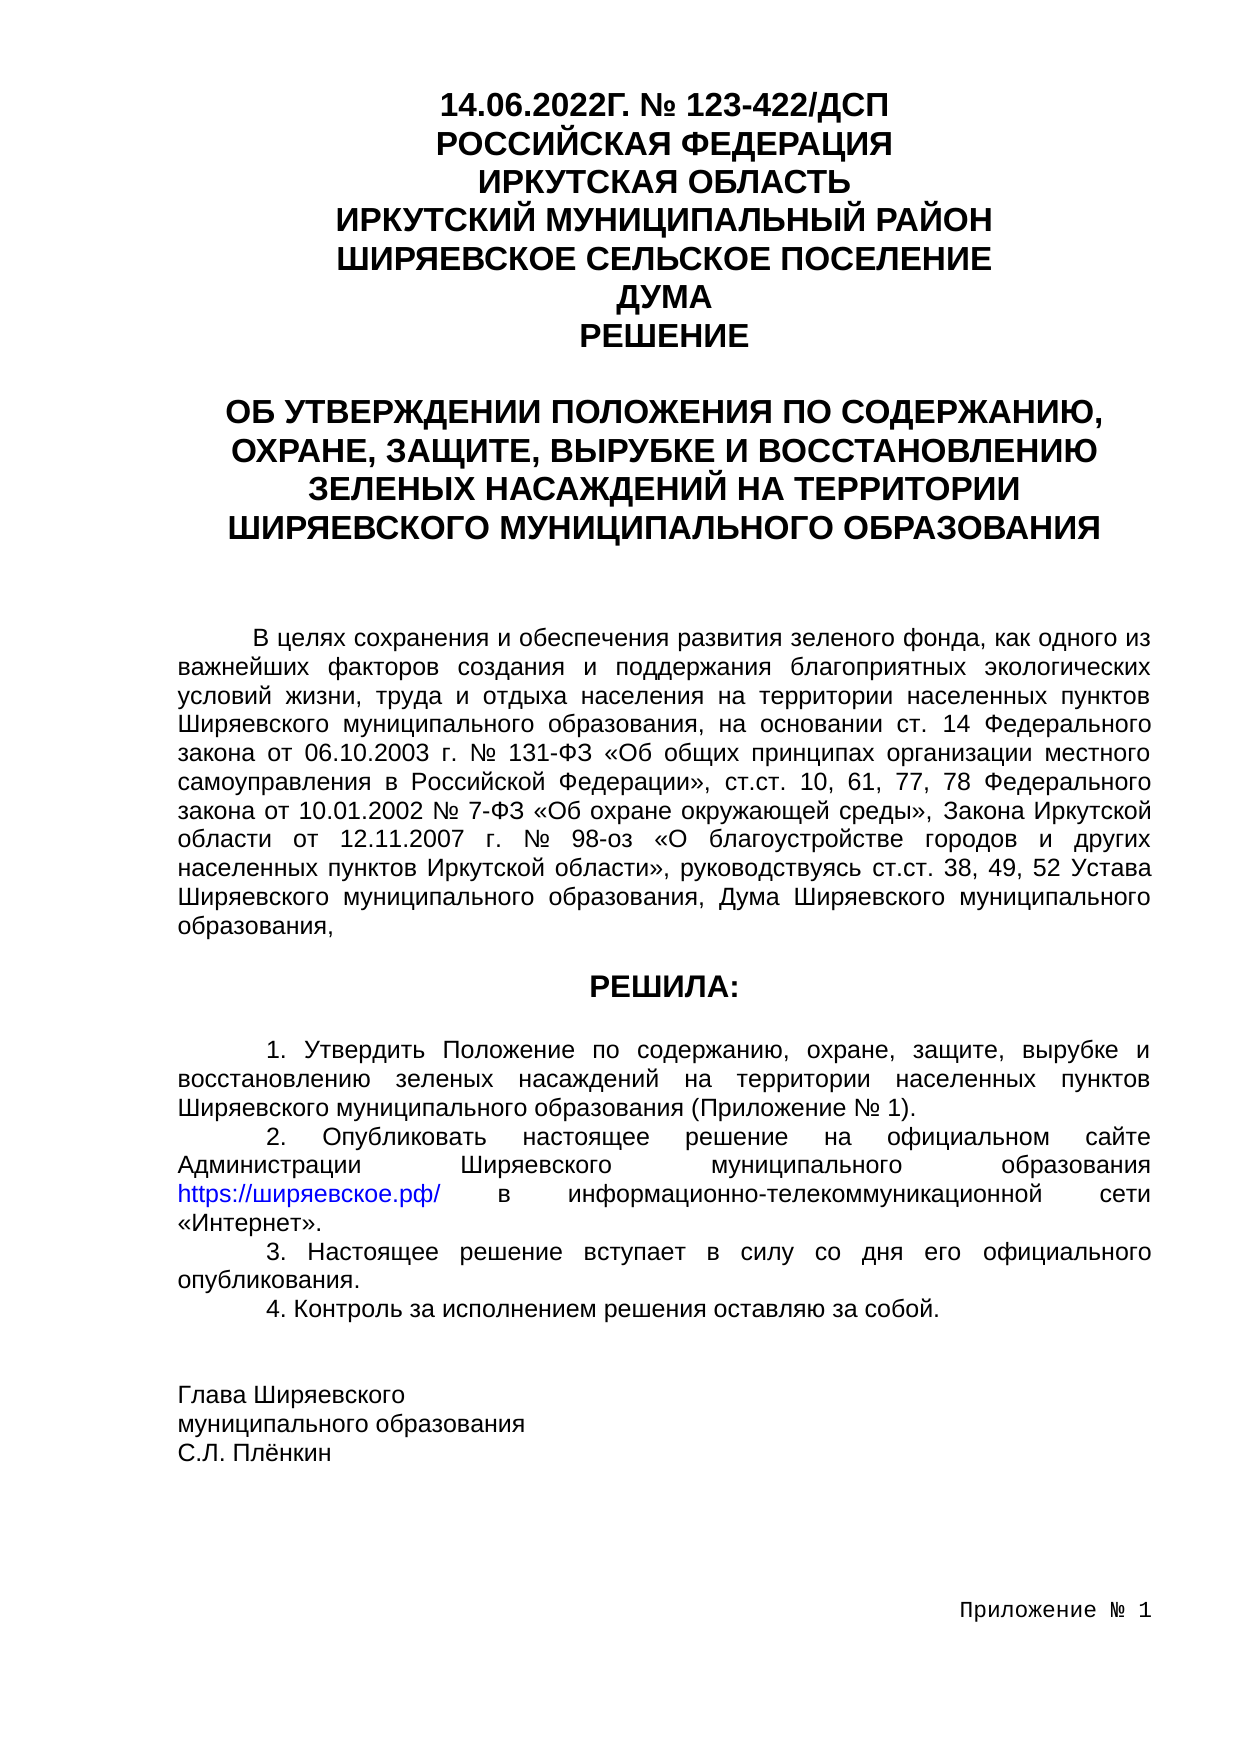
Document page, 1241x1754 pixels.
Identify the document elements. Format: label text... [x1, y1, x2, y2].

text Глава Ширяевского [177, 1380, 1152, 1409]
text РЕШИЛА: [177, 968, 1152, 1004]
text 14.06.2022Г. № 123-422/ДСП [177, 85, 1152, 123]
text ШИРЯЕВСКОЕ СЕЛЬСКОЕ ПОСЕЛЕНИЕ [177, 239, 1152, 277]
text ОБ УТВЕРЖДЕНИИ ПОЛОЖЕНИЯ ПО СОДЕРЖАНИЮ, ОХРАНЕ, ЗАЩИТЕ, ВЫРУБКЕ И ВОССТАНОВЛЕНИЮ ЗЕЛЕНЫХ НАСАЖДЕНИЙ НА ТЕРРИТОРИИ ШИРЯЕВСКОГО МУНИЦИПАЛЬНОГО ОБРАЗОВАНИЯ [177, 393, 1152, 546]
text ИРКУТСКИЙ МУНИЦИПАЛЬНЫЙ РАЙОН [177, 200, 1152, 239]
text муниципального образования [177, 1409, 1152, 1438]
text Приложение № 1 [694, 1598, 1152, 1624]
text 2. Опубликовать настоящее решение на официальном сайте Администрации Ширяевского муниципального образования https://ширяевское.рф/ в информационно-телекоммуникационной сети «Интернет». [177, 1122, 1152, 1237]
text РЕШЕНИЕ [177, 316, 1152, 354]
text 3. Настоящее решение вступает в силу со дня его официального опубликования. [177, 1237, 1152, 1294]
text ДУМА [177, 277, 1152, 316]
text С.Л. Плёнкин [177, 1438, 1152, 1467]
text В целях сохранения и обеспечения развития зеленого фонда, как одного из важнейших факторов создания и поддержания благоприятных экологических условий жизни, труда и отдыха населения на территории населенных пунктов Ширяевского муниципального образования, на основании ст. 14 Федерального закона от 06.10.2003 г. № 131-ФЗ «Об общих принципах организации местного самоуправления в Российской Федерации», ст.ст. 10, 61, 77, 78 Федерального закона от 10.01.2002 № 7-ФЗ «Об охране окружающей среды», Закона Иркутской области от 12.11.2007 г. № 98-оз «О благоустройстве городов и других населенных пунктов Иркутской области», руководствуясь ст.ст. 38, 49, 52 Устава Ширяевского муниципального образования, Дума Ширяевского муниципального образования, [177, 623, 1152, 939]
text 1. Утвердить Положение по содержанию, охране, защите, вырубке и восстановлению зеленых насаждений на территории населенных пунктов Ширяевского муниципального образования (Приложение № 1). [177, 1035, 1152, 1122]
text РОССИЙСКАЯ ФЕДЕРАЦИЯ [177, 123, 1152, 162]
text 4. Контроль за исполнением решения оставляю за собой. [177, 1294, 1152, 1323]
text ИРКУТСКАЯ ОБЛАСТЬ [177, 162, 1152, 200]
